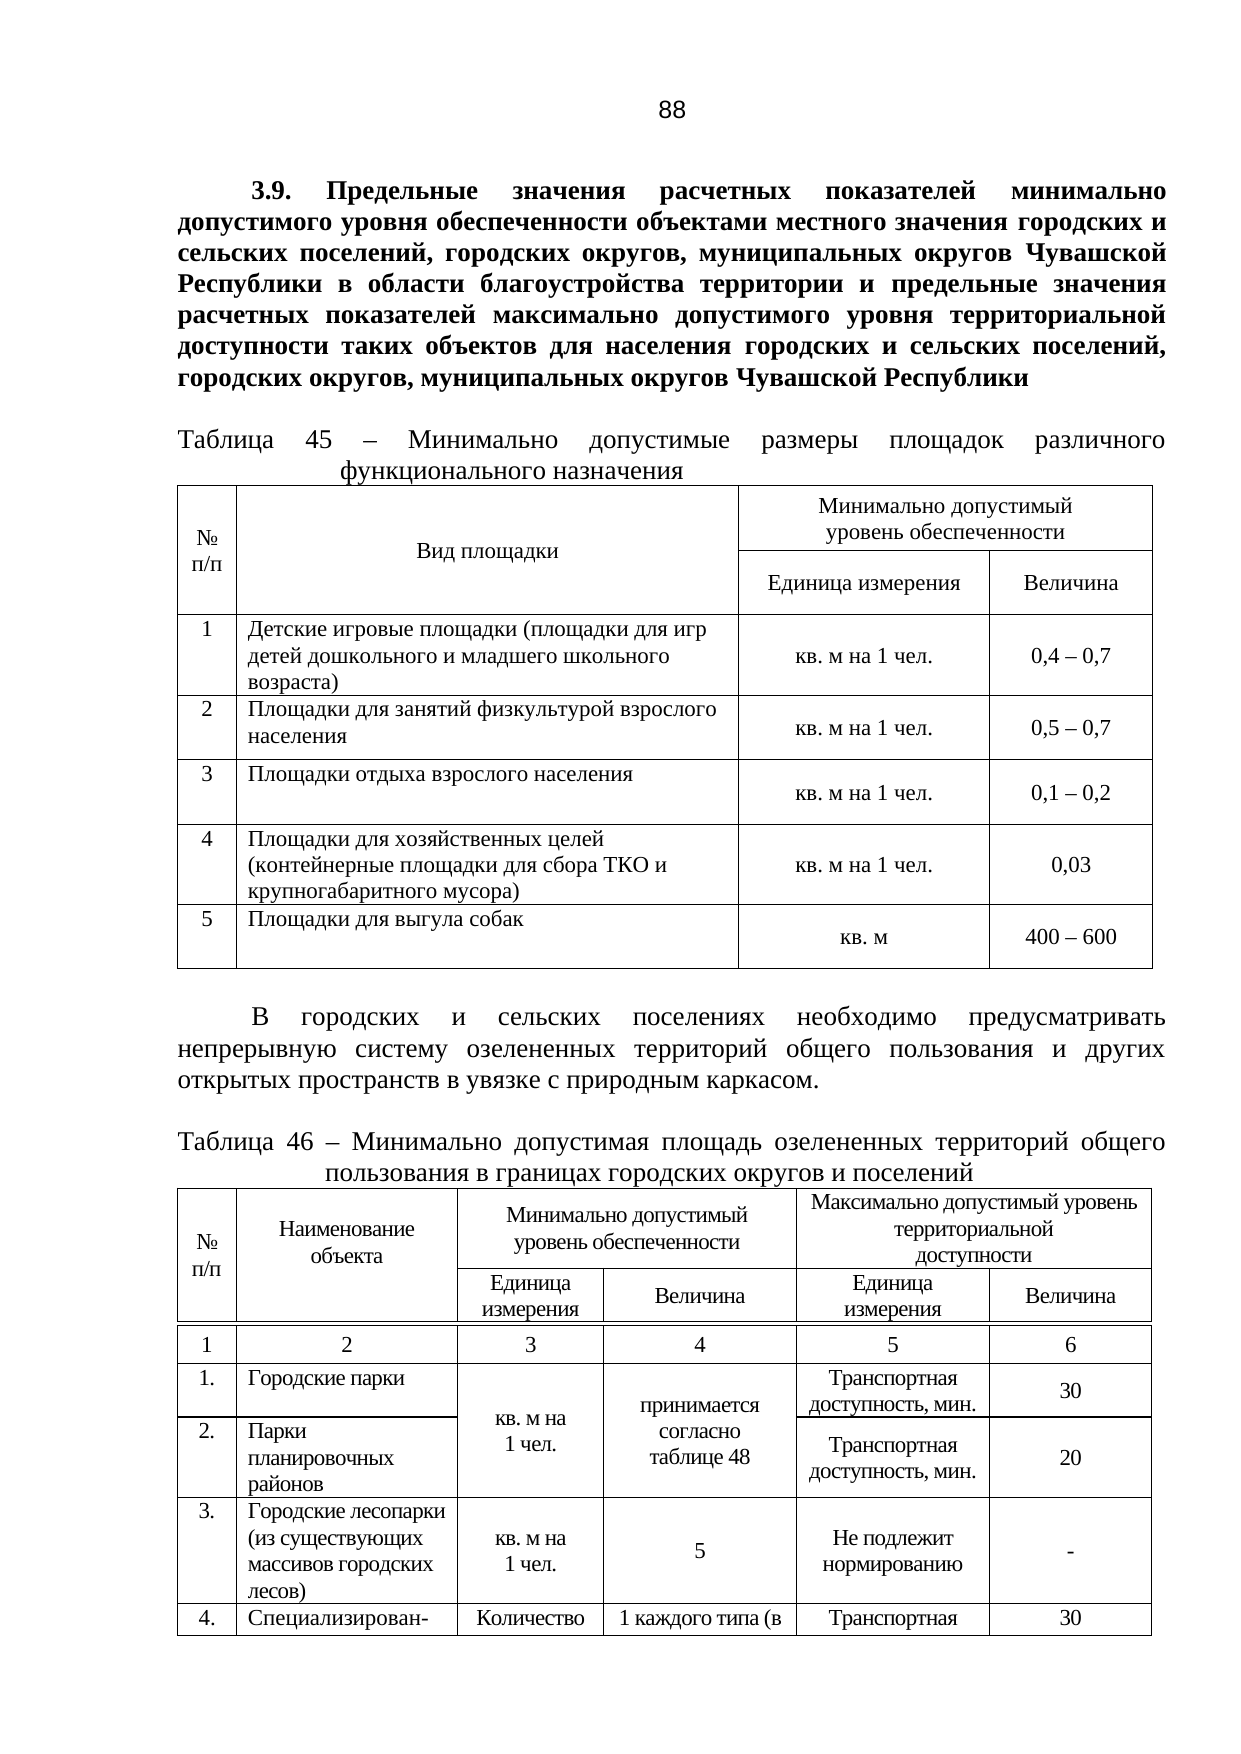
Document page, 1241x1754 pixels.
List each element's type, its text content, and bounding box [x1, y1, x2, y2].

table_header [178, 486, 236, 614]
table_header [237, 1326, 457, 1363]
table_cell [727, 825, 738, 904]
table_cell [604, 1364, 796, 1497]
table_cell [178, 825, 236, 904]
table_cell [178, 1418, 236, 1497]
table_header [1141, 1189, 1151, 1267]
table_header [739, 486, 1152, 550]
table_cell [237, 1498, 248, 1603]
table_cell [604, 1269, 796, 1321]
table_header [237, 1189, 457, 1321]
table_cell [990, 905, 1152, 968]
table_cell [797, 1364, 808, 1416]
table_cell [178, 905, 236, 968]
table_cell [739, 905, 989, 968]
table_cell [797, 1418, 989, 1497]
text Таблица 45 – Минимально допустимые размеры площадок различного функционального назначения [177, 423, 1167, 485]
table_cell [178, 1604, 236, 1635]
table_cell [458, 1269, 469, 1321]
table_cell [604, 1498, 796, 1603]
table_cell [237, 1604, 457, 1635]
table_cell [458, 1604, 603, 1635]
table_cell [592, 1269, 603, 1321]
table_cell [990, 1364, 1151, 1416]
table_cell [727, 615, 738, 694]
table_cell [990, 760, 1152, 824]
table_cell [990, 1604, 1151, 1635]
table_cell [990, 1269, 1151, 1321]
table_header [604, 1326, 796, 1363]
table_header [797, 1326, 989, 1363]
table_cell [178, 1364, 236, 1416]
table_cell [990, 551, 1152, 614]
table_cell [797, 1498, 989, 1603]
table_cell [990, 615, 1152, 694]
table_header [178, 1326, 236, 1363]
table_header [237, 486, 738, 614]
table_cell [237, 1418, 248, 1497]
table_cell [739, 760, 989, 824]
text 3.9. Предельные значения расчетных показателей минимально допустимого уровня обеспеченности объектами местного значения городских и сельских поселений, городских округов, муниципальных округов Чувашской Республики в области благоустройства территории и предельные значения расчетных показателей максимально допустимого уровня территориальной доступности таких объектов для населения городских и сельских поселений, городских округов, муниципальных округов Чувашской Республики [177, 174, 1167, 392]
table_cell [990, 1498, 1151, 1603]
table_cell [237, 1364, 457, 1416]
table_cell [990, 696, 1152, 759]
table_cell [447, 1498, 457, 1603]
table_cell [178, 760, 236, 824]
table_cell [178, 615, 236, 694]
text В городских и сельских поселениях необходимо предусматривать непрерывную систему озелененных территорий общего пользования и других открытых пространств в увязке с природным каркасом. [177, 1001, 1167, 1094]
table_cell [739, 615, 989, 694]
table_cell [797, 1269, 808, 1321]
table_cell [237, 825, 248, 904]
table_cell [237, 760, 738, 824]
text Таблица 46 – Минимально допустимая площадь озелененных территорий общего пользования в границах городских округов и поселений [177, 1125, 1167, 1187]
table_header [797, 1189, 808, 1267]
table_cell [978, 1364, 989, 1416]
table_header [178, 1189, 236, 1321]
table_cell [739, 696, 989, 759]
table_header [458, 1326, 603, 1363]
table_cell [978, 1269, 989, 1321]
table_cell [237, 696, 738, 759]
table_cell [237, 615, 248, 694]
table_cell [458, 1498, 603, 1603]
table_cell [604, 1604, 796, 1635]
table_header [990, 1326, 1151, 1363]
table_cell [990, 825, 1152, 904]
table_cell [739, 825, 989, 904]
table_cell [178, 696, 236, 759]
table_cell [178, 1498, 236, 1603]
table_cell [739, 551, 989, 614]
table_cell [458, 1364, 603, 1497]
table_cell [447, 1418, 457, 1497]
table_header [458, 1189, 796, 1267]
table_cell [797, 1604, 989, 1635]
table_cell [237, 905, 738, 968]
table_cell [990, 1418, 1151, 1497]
